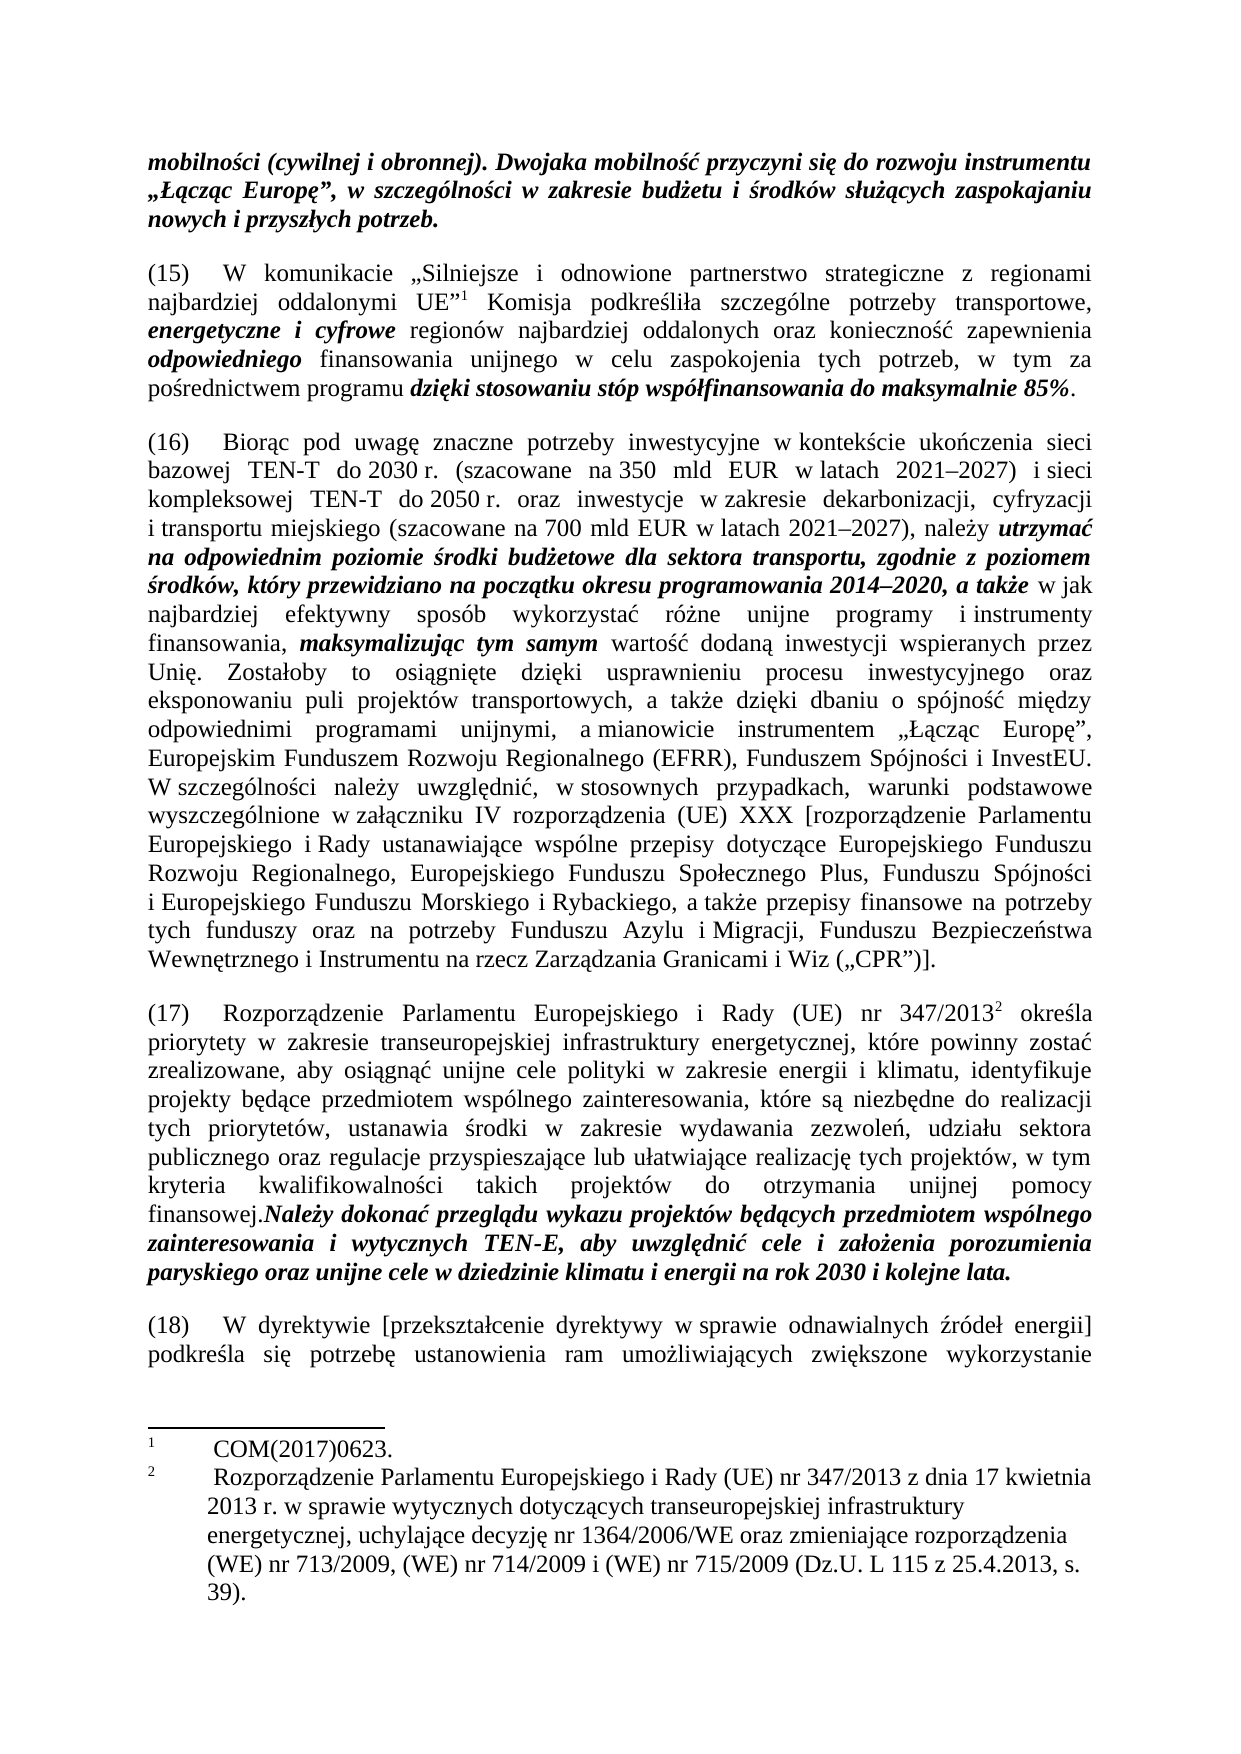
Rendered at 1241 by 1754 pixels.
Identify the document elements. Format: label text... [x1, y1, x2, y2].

text (16) Biorąc pod uwagę znaczne potrzeby inwestycyjne w kontekście ukończenia sieci bazowej TEN-T do 2030 r. (szacowane na 350 mld EUR w latach 2021–2027) i sieci kompleksowej TEN-T do 2050 r. oraz inwestycje w zakresie dekarbonizacji, cyfryzacji i transportu miejskiego (szacowane na 700 mld EUR w latach 2021–2027), należy utrzymać na odpowiednim poziomie środki budżetowe dla sektora transportu, zgodnie z poziomem środków, który przewidziano na początku okresu programowania 2014–2020, a także w jak najbardziej efektywny sposób wykorzystać różne unijne programy i instrumenty finansowania, maksymalizując tym samym wartość dodaną inwestycji wspieranych przez Unię. Zostałoby to osiągnięte dzięki usprawnieniu procesu inwestycyjnego oraz eksponowaniu puli projektów transportowych, a także dzięki dbaniu o spójność między odpowiednimi programami unijnymi, a mianowicie instrumentem „Łącząc Europę”, Europejskim Funduszem Rozwoju Regionalnego (EFRR), Funduszem Spójności i InvestEU. W szczególności należy uwzględnić, w stosownych przypadkach, warunki podstawowe wyszczególnione w załączniku IV rozporządzenia (UE) XXX [rozporządzenie Parlamentu Europejskiego i Rady ustanawiające wspólne przepisy dotyczące Europejskiego Funduszu Rozwoju Regionalnego, Europejskiego Funduszu Społecznego Plus, Funduszu Spójności i Europejskiego Funduszu Morskiego i Rybackiego, a także przepisy finansowe na potrzeby tych funduszy oraz na potrzeby Funduszu Azylu i Migracji, Funduszu Bezpieczeństwa Wewnętrznego i Instrumentu na rzecz Zarządzania Granicami i Wiz („CPR”)]. [148, 427, 1092, 973]
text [148, 147, 1092, 233]
text (15) W komunikacie „Silniejsze i odnowione partnerstwo strategiczne z regionami najbardziej oddalonymi UE” Komisja podkreśliła szczególne potrzeby transportowe, energetyczne i cyfrowe regionów najbardziej oddalonych oraz konieczność zapewnienia odpowiedniego finansowania unijnego w celu zaspokojenia tych potrzeb, w tym za pośrednictwem programu dzięki stosowaniu stóp współfinansowania do maksymalnie 85%. [148, 258, 1092, 402]
text (17) Rozporządzenie Parlamentu Europejskiego i Rady (UE) nr 347/2013 określa priorytety w zakresie transeuropejskiej infrastruktury energetycznej, które powinny zostać zrealizowane, aby osiągnąć unijne cele polityki w zakresie energii i klimatu, identyfikuje projekty będące przedmiotem wspólnego zainteresowania, które są niezbędne do realizacji tych priorytetów, ustanawia środki w zakresie wydawania zezwoleń, udziału sektora publicznego oraz regulacje przyspieszające lub ułatwiające realizację tych projektów, w tym kryteria kwalifikowalności takich projektów do otrzymania unijnej pomocy finansowej.Należy dokonać przeglądu wykazu projektów będących przedmiotem wspólnego zainteresowania i wytycznych TEN-E, aby uwzględnić cele i założenia porozumienia paryskiego oraz unijne cele w dziedzinie klimatu i energii na rok 2030 i kolejne lata. [148, 998, 1092, 1286]
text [148, 1311, 1092, 1368]
